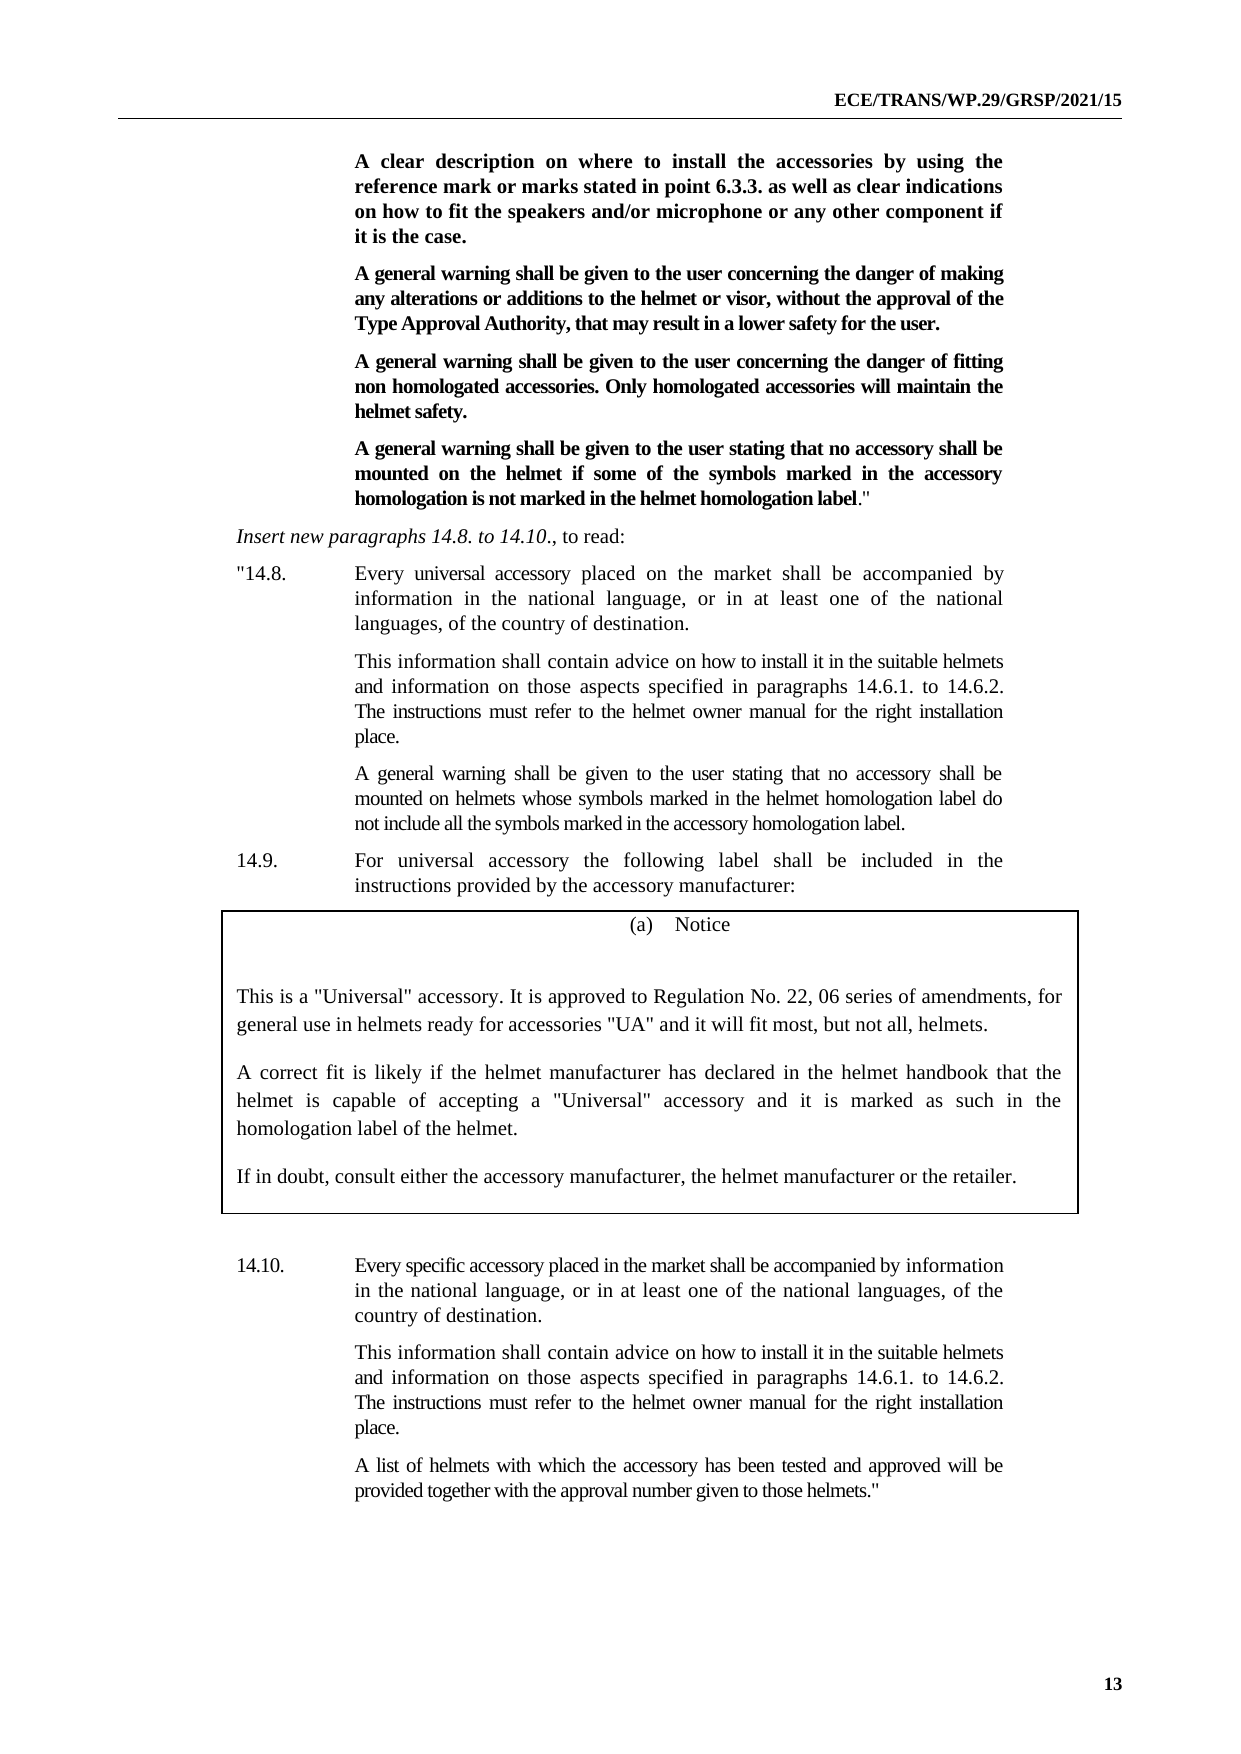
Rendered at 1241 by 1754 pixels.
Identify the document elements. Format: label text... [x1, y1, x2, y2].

text A general warning shall be given to the user concerning the danger of fitting non homologated accessories. Only homologated accessories will maintain the helmet safety. [236, 348, 1004, 423]
text A general warning shall be given to the user concerning the danger of making any alterations or additions to the helmet or visor, without the approval of the Type Approval Authority, that may result in a lower safety for the user. [354, 260, 1004, 335]
text A clear description on where to install the accessories by using the reference mark or marks stated in point 6.3.3. as well as clear indications on how to fit the speakers and/or microphone or any other component if it is the case. [354, 148, 1004, 248]
text This information shall contain advice on how to install it in the suitable helmets and information on those aspects specified in paragraphs 14.6.1. to 14.6.2. The instructions must refer to the helmet owner manual for the right installation place. [236, 648, 1004, 748]
text 14.9. For universal accessory the following label shall be included in the instructions provided by the accessory manufacturer: [236, 848, 1004, 898]
text 14.10. Every specific accessory placed in the market shall be accompanied by information in the national language, or in at least one of the national languages, of the country of destination. [236, 1252, 1004, 1327]
text A general warning shall be given to the user stating that no accessory shall be mounted on helmets whose symbols marked in the helmet homologation label do not include all the symbols marked in the accessory homologation label. [236, 760, 1004, 835]
text A list of helmets with which the accessory has been tested and approved will be provided together with the approval number given to those helmets." [236, 1452, 1004, 1502]
text A general warning shall be given to the user stating that no accessory shall be mounted on the helmet if some of the symbols marked in the accessory homologation is not marked in the helmet homologation label." [236, 435, 1004, 510]
table_header Notice 1. This is a "Universal" accessory. It is approved to Regulation No. 22, 06 series of amendments, for general use in helmets ready for accessories "UA" and it will fit most, but not all, helmets. 2. A correct fit is likely if the helmet manufacturer has declared in the helmet handbook that the helmet is capable of accepting a "Universal" accessory and it is marked as such in the homologation label of the helmet. 4. If in doubt, consult either the accessory manufacturer, the helmet manufacturer or the retailer. [223, 912, 1077, 1213]
text Insert new paragraphs 14.8. to 14.10., to read: [236, 523, 1004, 548]
text "14.8. Every universal accessory placed on the market shall be accompanied by information in the national language, or in at least one of the national languages, of the country of destination. [236, 560, 1004, 635]
text This information shall contain advice on how to install it in the suitable helmets and information on those aspects specified in paragraphs 14.6.1. to 14.6.2. The instructions must refer to the helmet owner manual for the right installation place. [236, 1339, 1004, 1439]
